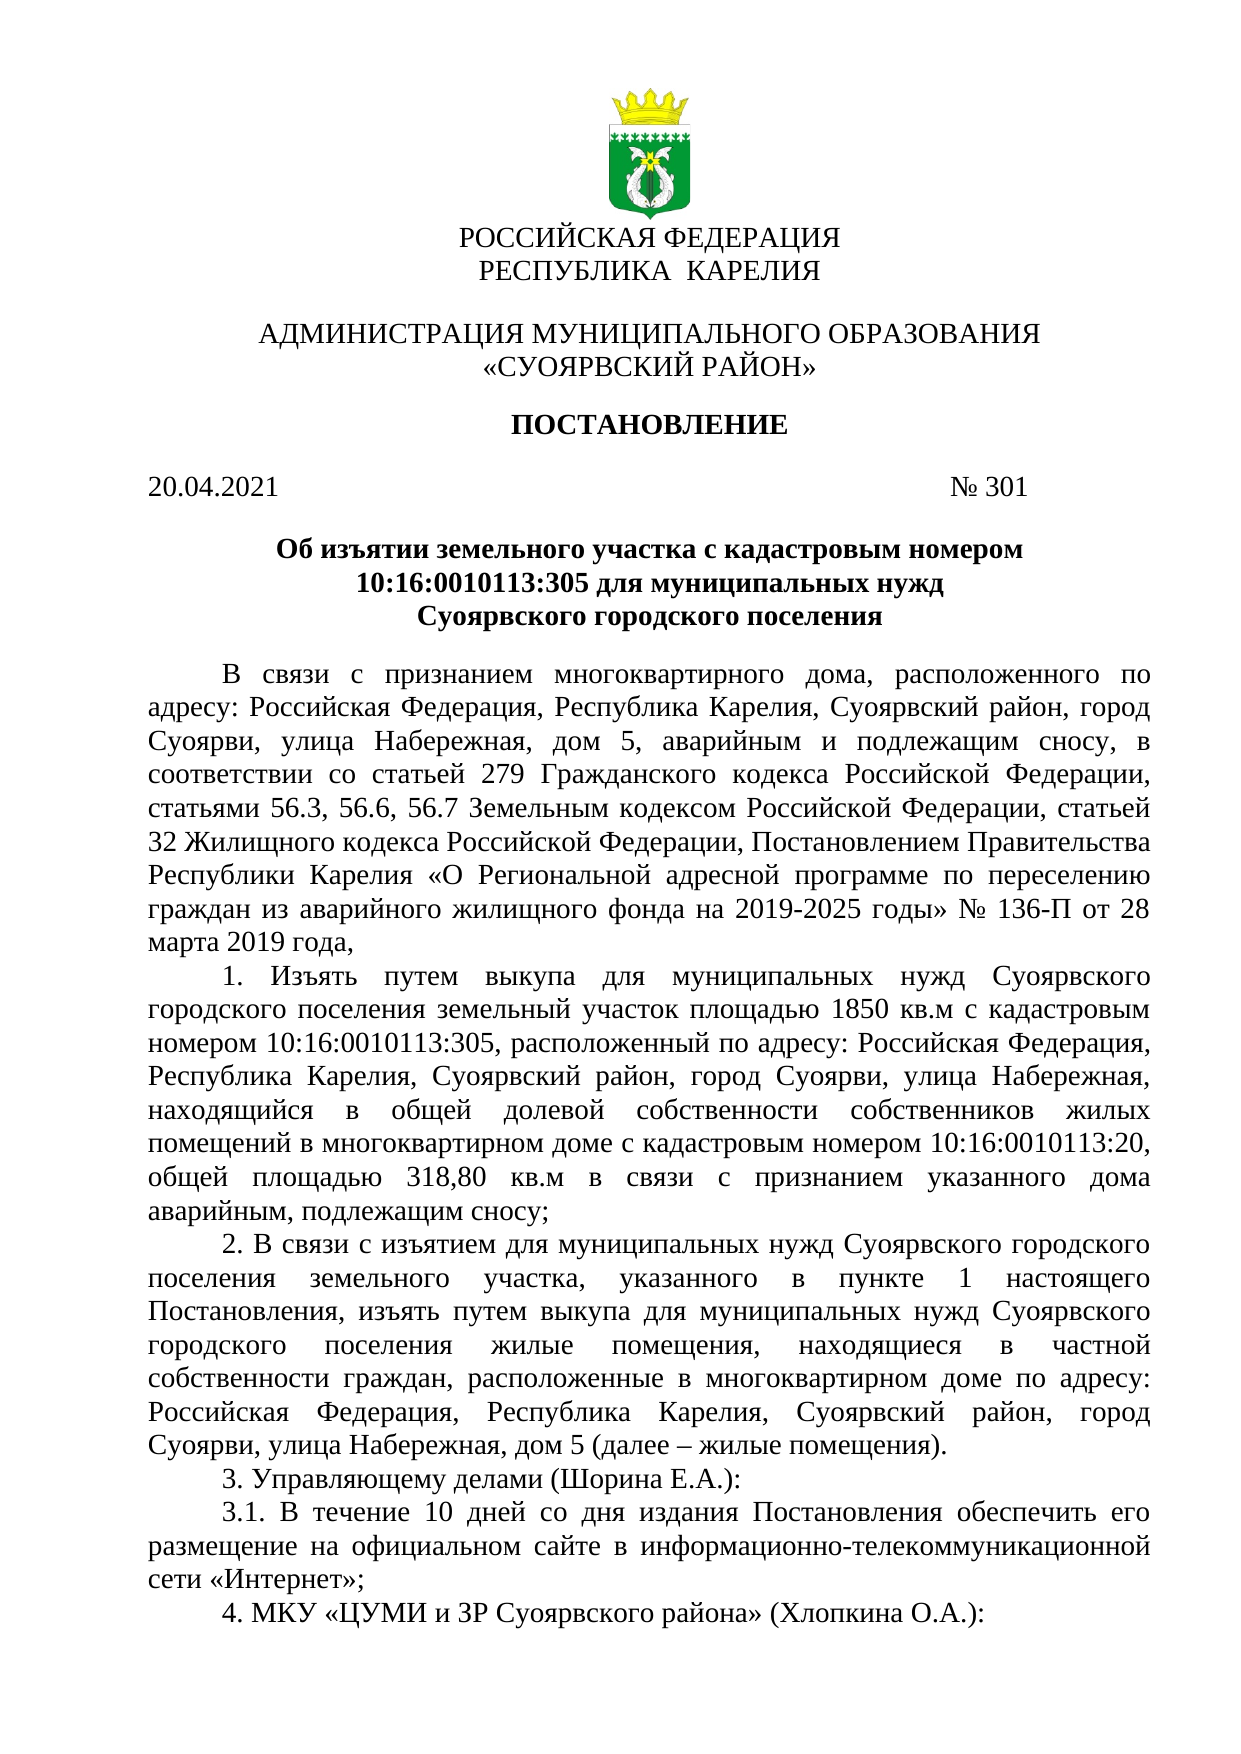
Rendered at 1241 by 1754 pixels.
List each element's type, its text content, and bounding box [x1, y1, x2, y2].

text Об изъятии земельного участка с кадастровым номером [148, 531, 1152, 565]
text 4. МКУ «ЦУМИ и ЗР Суоярвского района» (Хлопкина О.А.): [148, 1595, 1152, 1629]
text 1. Изъять путем выкупа для муниципальных нужд Суоярвского городского поселения земельный участок площадью 1850 кв.м с кадастровым номером 10:16:0010113:305, расположенный по адресу: Российская Федерация, Республика Карелия, Суоярвский район, город Суоярви, улица Набережная, находящийся в общей долевой собственности собственников жилых помещений в многоквартирном доме с кадастровым номером 10:16:0010113:20, общей площадью 318,80 кв.м в связи с признанием указанного дома аварийным, подлежащим сносу; [148, 958, 1152, 1226]
text 3.1. В течение 10 дней со дня издания Постановления обеспечить его размещение на официальном сайте в информационно-телекоммуникационной сети «Интернет»; [148, 1494, 1152, 1595]
picture [609, 88, 691, 220]
text В связи с признанием многоквартирного дома, расположенного по адресу: Российская Федерация, Республика Карелия, Суоярвский район, город Суоярви, улица Набережная, дом 5, аварийным и подлежащим сносу, в соответствии со статьей 279 Гражданского кодекса Российской Федерации, статьями 56.3, 56.6, 56.7 Земельным кодексом Российской Федерации, статьей 32 Жилищного кодекса Российской Федерации, Постановлением Правительства Республики Карелия «О Региональной адресной программе по переселению граждан из аварийного жилищного фонда на 2019-2025 годы» № 136-П от 28 марта 2019 года, [148, 656, 1152, 958]
text ПОСТАНОВЛЕНИЕ [148, 407, 1152, 440]
text РЕСПУБЛИКА КАРЕЛИЯ [148, 253, 1152, 287]
text РОССИЙСКАЯ ФЕДЕРАЦИЯ [148, 220, 1152, 253]
text «СУОЯРВСКИЙ РАЙОН» [148, 349, 1152, 383]
text 20.04.2021 № 301 [148, 469, 1152, 503]
text 10:16:0010113:305 для муниципальных нужд [148, 565, 1152, 598]
text АДМИНИСТРАЦИЯ МУНИЦИПАЛЬНОГО ОБРАЗОВАНИЯ [148, 316, 1152, 349]
text 2. В связи с изъятием для муниципальных нужд Суоярвского городского поселения земельного участка, указанного в пункте 1 настоящего Постановления, изъять путем выкупа для муниципальных нужд Суоярвского городского поселения жилые помещения, находящиеся в частной собственности граждан, расположенные в многоквартирном доме по адресу: Российская Федерация, Республика Карелия, Суоярвский район, город Суоярви, улица Набережная, дом 5 (далее – жилые помещения). [148, 1226, 1152, 1461]
text Суоярвского городского поселения [148, 598, 1152, 632]
text 3. Управляющему делами (Шорина Е.А.): [148, 1461, 1152, 1494]
